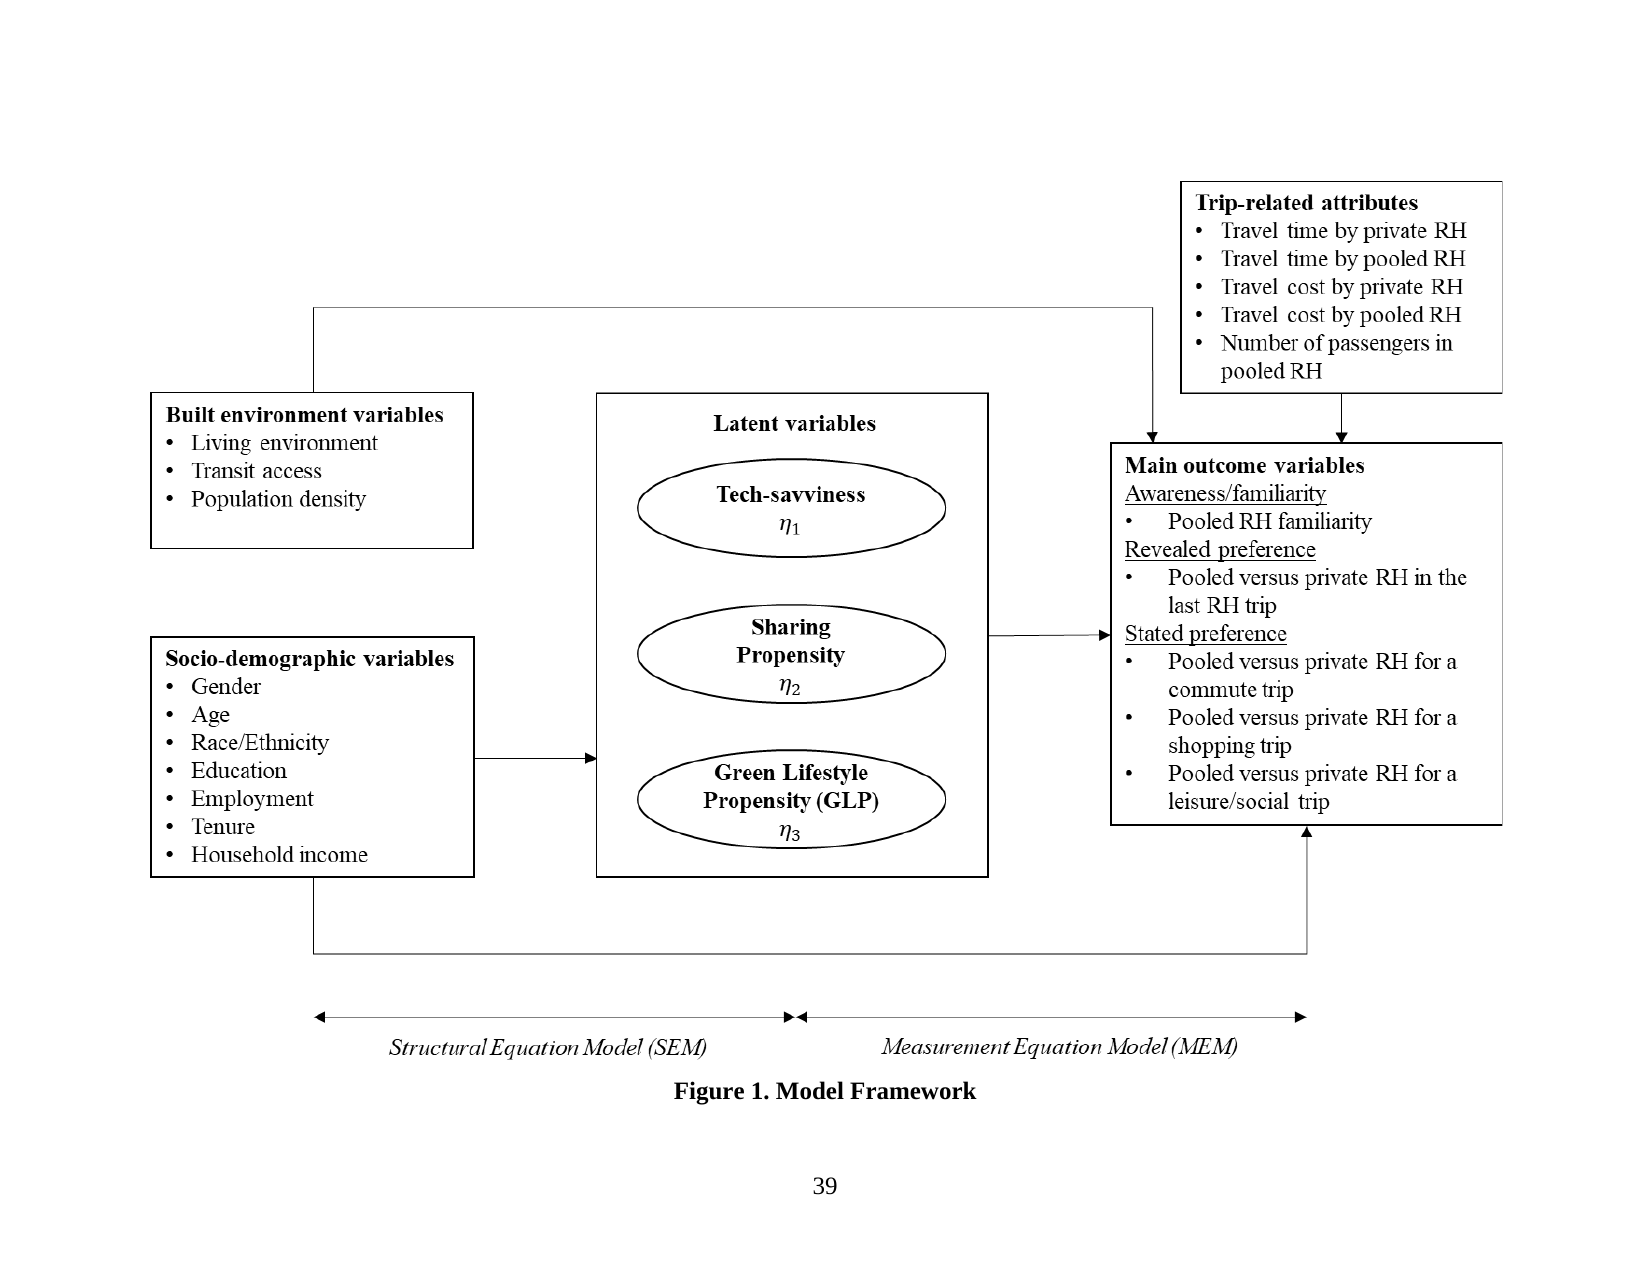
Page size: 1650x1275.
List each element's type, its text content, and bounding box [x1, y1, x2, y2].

text Figure 1. Model Framework [150, 1076, 1500, 1104]
picture [150, 181, 1503, 1074]
